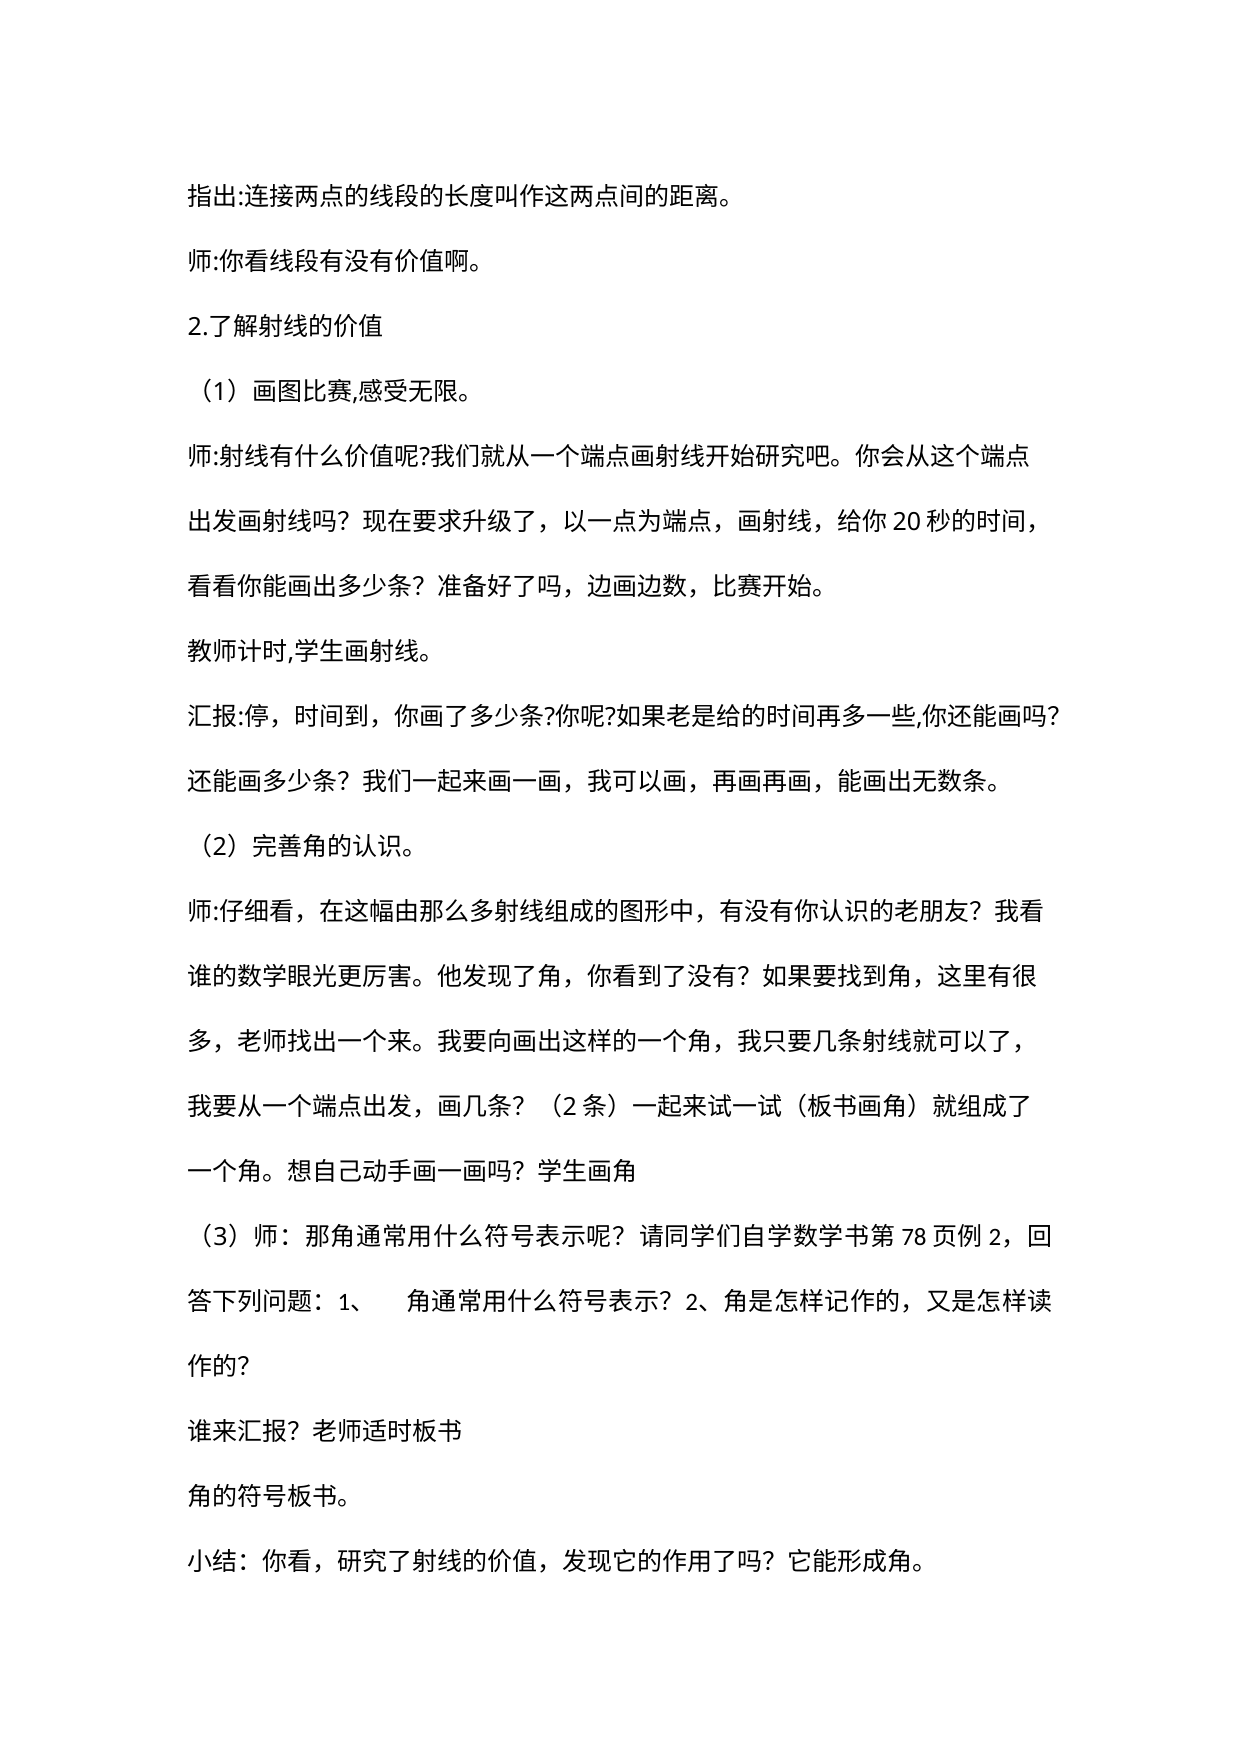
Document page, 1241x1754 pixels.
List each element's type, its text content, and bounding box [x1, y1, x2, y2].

text 教师计时,学生画射线。 [187, 617, 1053, 682]
text 小结：你看，研究了射线的价值，发现它的作用了吗？它能形成角。 [187, 1527, 1053, 1592]
text 2.了解射线的价值 [187, 292, 1053, 357]
text 师:射线有什么价值呢?我们就从一个端点画射线开始研究吧。你会从这个端点出发画射线吗？现在要求升级了，以一点为端点，画射线，给你20秒的时间，看看你能画出多少条？准备好了吗，边画边数，比赛开始。 [187, 422, 1053, 617]
text （1）画图比赛,感受无限。 [187, 357, 1053, 422]
text 角的符号板书。 [187, 1462, 1053, 1527]
text （3）师：那角通常用什么符号表示呢？请同学们自学数学书第78页例2，回答下列问题：1、 角通常用什么符号表示？2、角是怎样记作的，又是怎样读作的？ [187, 1202, 1053, 1397]
text 师:仔细看，在这幅由那么多射线组成的图形中，有没有你认识的老朋友？我看谁的数学眼光更厉害。他发现了角，你看到了没有？如果要找到角，这里有很多，老师找出一个来。我要向画出这样的一个角，我只要几条射线就可以了，我要从一个端点出发，画几条？（2条）一起来试一试（板书画角）就组成了一个角。想自己动手画一画吗？学生画角 [187, 877, 1053, 1202]
text （2）完善角的认识。 [187, 812, 1053, 877]
text 师:你看线段有没有价值啊。 [187, 227, 1053, 292]
text 谁来汇报？老师适时板书 [187, 1397, 1053, 1462]
text 汇报:停，时间到，你画了多少条?你呢?如果老是给的时间再多一些,你还能画吗？还能画多少条？我们一起来画一画，我可以画，再画再画，能画出无数条。 [187, 682, 1053, 812]
text 指出:连接两点的线段的长度叫作这两点间的距离。 [187, 162, 1053, 227]
